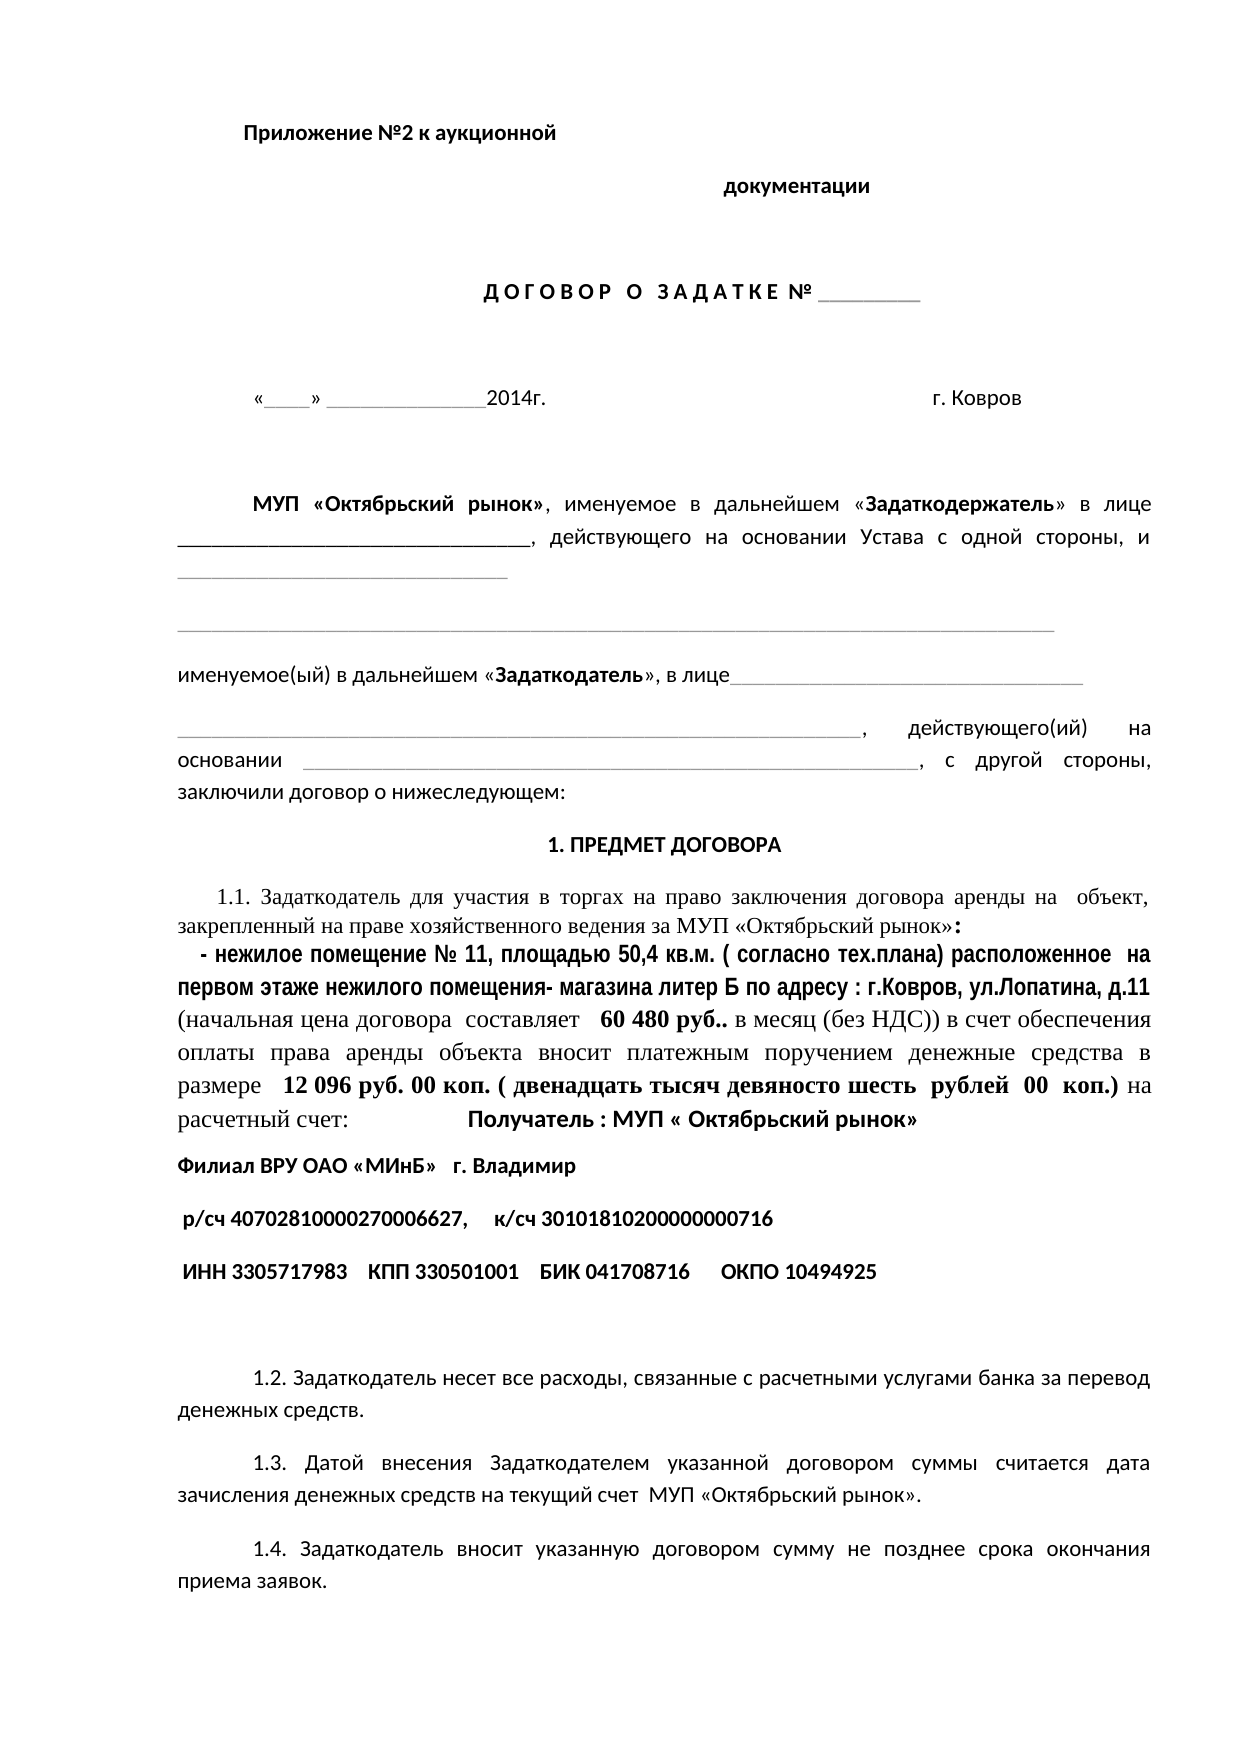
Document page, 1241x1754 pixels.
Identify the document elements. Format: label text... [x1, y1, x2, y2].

text Филиал ВРУ ОАО «МИнБ» г. Владимир [177, 1151, 1152, 1179]
text р/сч 40702810000270006627, к/сч 30101810200000000716 [177, 1204, 1152, 1232]
text 1.1. Задаткодатель для участия в торгах на право заключения договора аренды на объект, закрепленный на праве хозяйственного ведения за МУП «Октябрьский рынок»: [177, 883, 1152, 938]
text именуемое(ый) в дальнейшем «Задаткодатель», в лице_______________________________ [177, 660, 1152, 688]
text Приложение №2 к аукционной [177, 118, 1152, 146]
text «____» ______________2014г. г. Ковров [177, 383, 1152, 412]
text 1.2. Задаткодатель несет все расходы, связанные с расчетными услугами банка за перевод денежных средств. [177, 1363, 1152, 1423]
text документации [177, 171, 1152, 199]
text 1. ПРЕДМЕТ ДОГОВОРА [177, 830, 1152, 858]
text - нежилое помещение № 11, площадью 50,4 кв.м. ( согласно тех.плана) расположенное на первом этаже нежилого помещения- магазина литер Б по адресу : г.Ковров, ул.Лопатина, д.11 (начальная цена договора составляет 60 480 руб.. в месяц (без НДС)) в счет обеспечения оплаты права аренды объекта вносит платежным поручением денежные средства в размере 12 096 руб. 00 коп. ( двенадцать тысяч девяносто шесть рублей 00 коп.) на расчетный счет: Получатель : МУП « Октябрьский рынок» [177, 938, 1152, 1134]
text МУП «Октябрьский рынок», именуемое в дальнейшем «Задаткодержатель» в лице _______________________________, действующего на основании Устава с одной стороны, и _____________________________ [177, 489, 1152, 582]
text _____________________________________________________________________________ [177, 607, 1152, 635]
text 1.4. Задаткодатель вносит указанную договором сумму не позднее срока окончания приема заявок. [177, 1534, 1152, 1594]
text 1.3. Датой внесения Задаткодателем указанной договором суммы считается дата зачисления денежных средств на текущий счет МУП «Октябрьский рынок». [177, 1448, 1152, 1509]
text Д О Г О В О Р О З А Д А Т К Е № _________ [177, 277, 1152, 306]
text ____________________________________________________________, действующего(ий) на основании ______________________________________________________, с другой стороны, заключили договор о нижеследующем: [177, 713, 1152, 805]
text ИНН 3305717983 КПП 330501001 БИК 041708716 ОКПО 10494925 [177, 1257, 1152, 1285]
